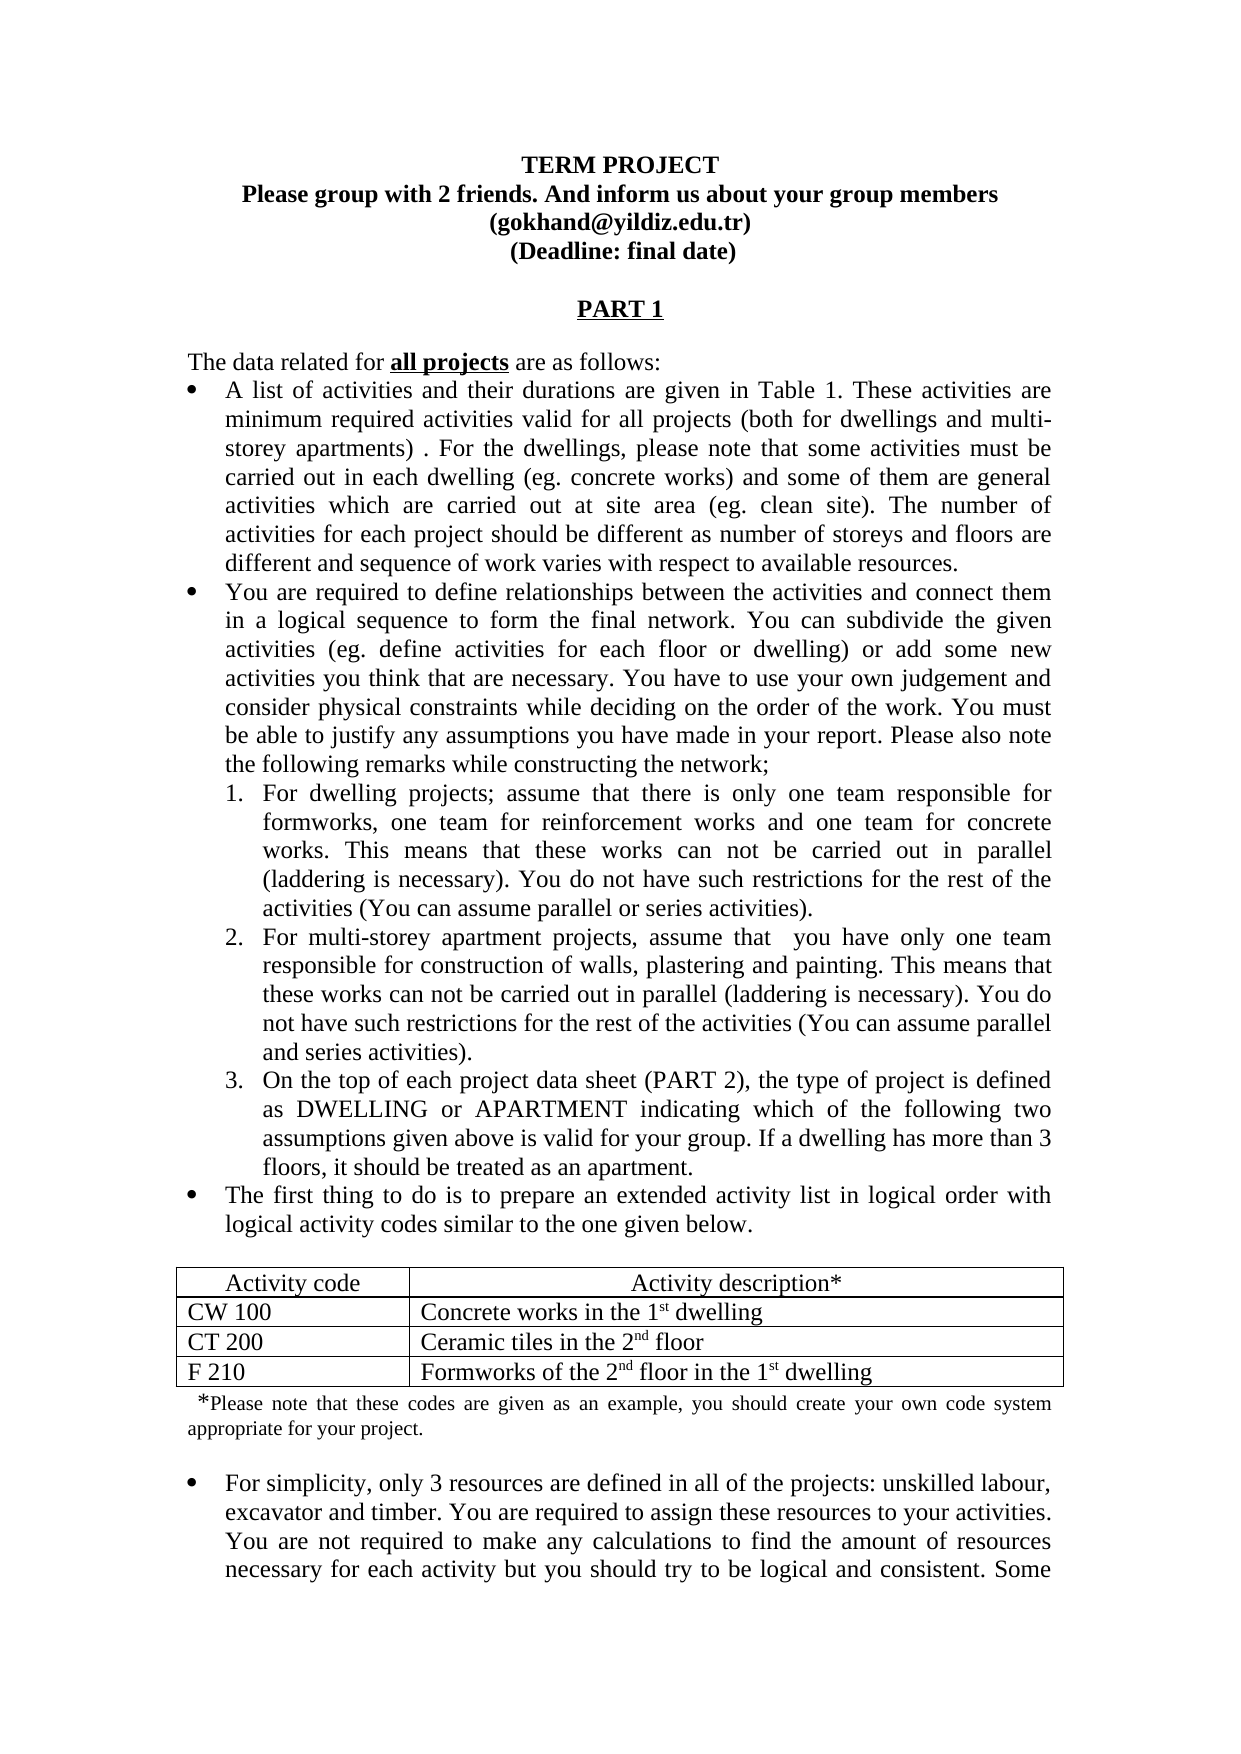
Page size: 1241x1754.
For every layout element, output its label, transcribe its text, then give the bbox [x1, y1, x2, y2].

list You are required to define relationships between the activities and connect them in a logical sequence to form the final network. You can subdivide the given activities (eg. define activities for each floor or dwelling) or add some new activities you think that are necessary. You have to use your own judgement and consider physical constraints while deciding on the order of the work. You must be able to justify any assumptions you have made in your report. Please also note the following remarks while constructing the network; [187, 577, 1053, 778]
list On the top of each project data sheet (PART 2), the type of project is defined as DWELLING or APARTMENT indicating which of the following two assumptions given above is valid for your group. If a dwelling has more than 3 floors, it should be treated as an apartment. [225, 1065, 1053, 1180]
table_cell Formworks of the 2nd floor in the 1st dwelling [410, 1357, 1063, 1386]
text The data related for all projects are as follows: [187, 347, 1053, 375]
table_cell CT 200 [177, 1327, 409, 1356]
subtitle PART 1 [187, 294, 1053, 322]
table_cell F 210 [177, 1357, 409, 1386]
text (Deadline: final date) [187, 236, 1053, 265]
list A list of activities and their durations are given in Table 1. These activities are minimum required activities valid for all projects (both for dwellings and multi-storey apartments) . For the dwellings, please note that some activities must be carried out in each dwelling (eg. concrete works) and some of them are general activities which are carried out at site area (eg. clean site). The number of activities for each project should be different as number of storeys and floors are different and sequence of work varies with respect to available resources. [187, 375, 1053, 577]
table_header Activity description* [410, 1268, 1063, 1296]
list The first thing to do is to prepare an extended activity list in logical order with logical activity codes similar to the one given below. [187, 1180, 1053, 1238]
text *Please note that these codes are given as an example, you should create your own code system appropriate for your project. [187, 1387, 1053, 1439]
list For multi-storey apartment projects, assume that you have only one team responsible for construction of walls, plastering and painting. This means that these works can not be carried out in parallel (laddering is necessary). You do not have such restrictions for the rest of the activities (You can assume parallel and series activities). [225, 922, 1053, 1065]
table_cell CW 100 [177, 1298, 409, 1326]
table_cell Ceramic tiles in the 2nd floor [410, 1327, 1063, 1356]
text TERM PROJECT [187, 150, 1053, 179]
text Please group with 2 friends. And inform us about your group members (gokhand@yildiz.edu.tr) [187, 179, 1053, 236]
table_cell Concrete works in the 1st dwelling [410, 1298, 1063, 1326]
table_header Activity code [177, 1268, 409, 1296]
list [187, 1468, 1053, 1583]
list For dwelling projects; assume that there is only one team responsible for formworks, one team for reinforcement works and one team for concrete works. This means that these works can not be carried out in parallel (laddering is necessary). You do not have such restrictions for the rest of the activities (You can assume parallel or series activities). [225, 778, 1053, 922]
